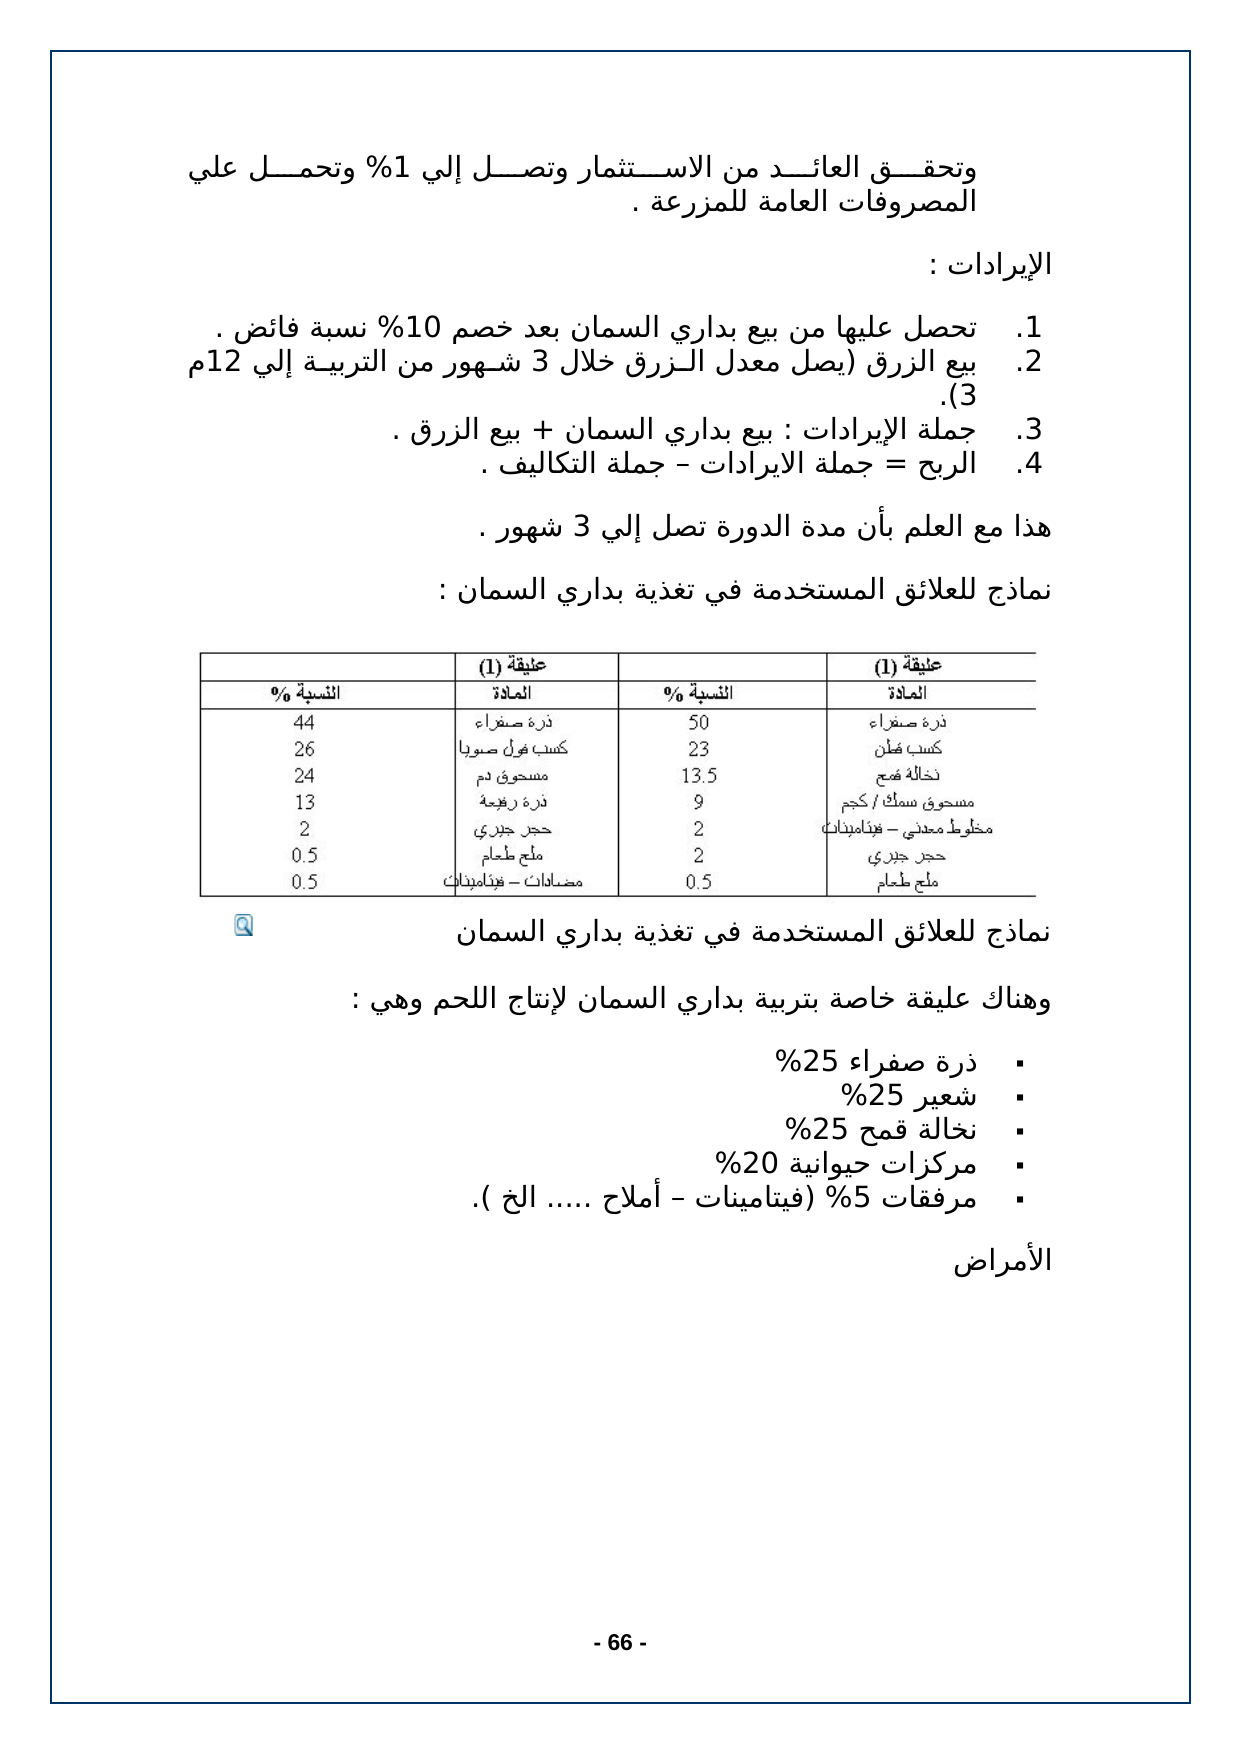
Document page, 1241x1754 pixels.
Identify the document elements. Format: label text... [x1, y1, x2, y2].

list مركزات حيوانية 20% [187, 1146, 1015, 1180]
list مرفقات 5% (فيتامينات – أملاح ..... الخ ). [187, 1180, 1015, 1214]
list جملة الإيرادات : بيع بداري السمان + بيع الزرق . [187, 412, 1015, 446]
text الإيرادات : [187, 247, 1053, 281]
list نخالة قمح 25% [187, 1112, 1015, 1146]
list شعير 25% [187, 1078, 1015, 1112]
table_cell [185, 912, 256, 952]
text هذا مع العلم بأن مدة الدورة تصل إلي 3 شهور . [187, 509, 1053, 543]
text الأمراض [187, 1243, 1053, 1277]
list تحصل عليها من بيع بداري السمان بعد خصم 10% نسبة فائض . [187, 310, 1015, 344]
list ذرة صفراء 25% [187, 1044, 1015, 1078]
table_header [185, 635, 1055, 912]
list الربح = جملة الايرادات – جملة التكاليف . [187, 446, 1015, 480]
text وهناك عليقة خاصة بتربية بداري السمان لإنتاج اللحم وهي : [187, 981, 1053, 1015]
list بيع الزرق (يصل معدل الزرق خلال 3 شهور من التربية إلي 12م3). [187, 344, 1015, 412]
text نماذج للعلائق المستخدمة في تغذية بداري السمان : [187, 572, 1053, 606]
table_cell نماذج للعلائق المستخدمة في تغذية بداري السمان [256, 912, 1055, 952]
picture [188, 638, 1052, 909]
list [187, 150, 1015, 218]
picture [234, 914, 253, 936]
